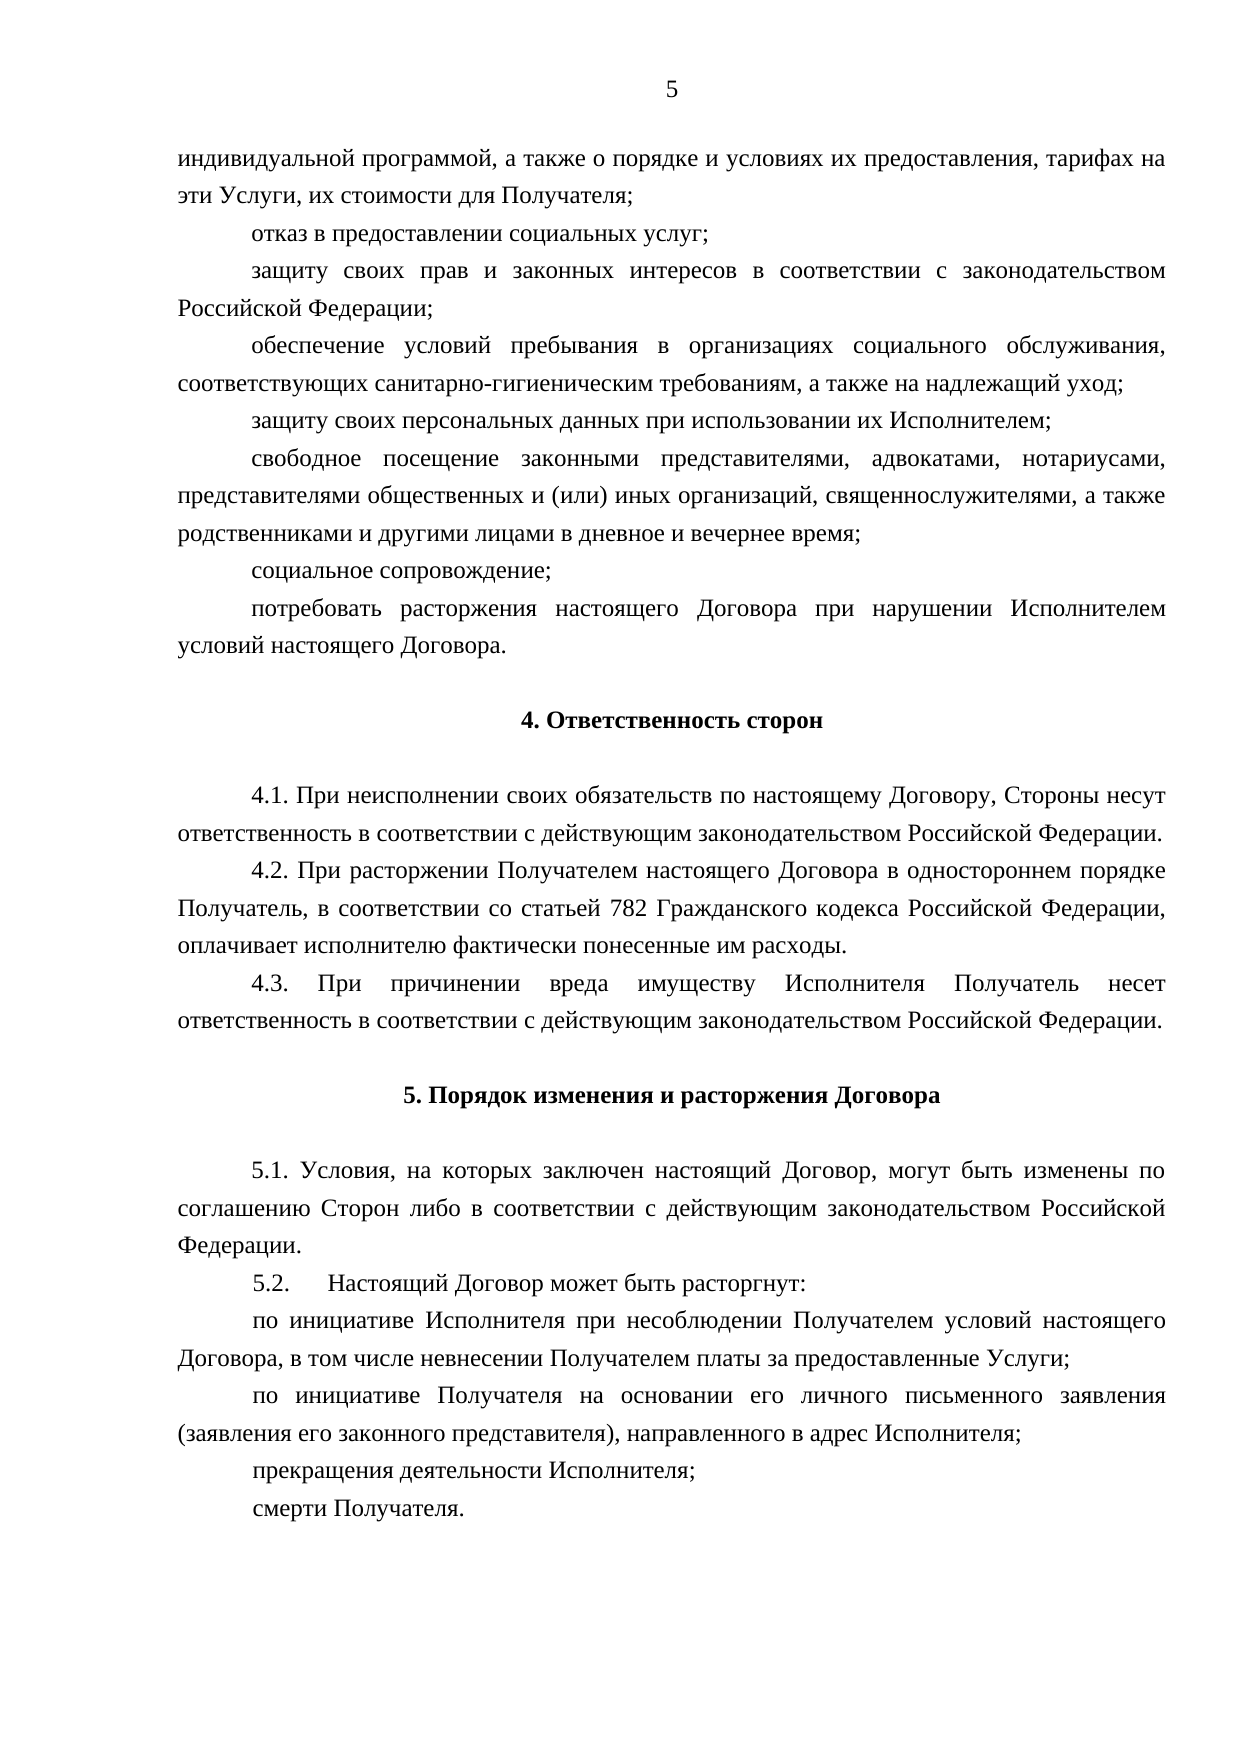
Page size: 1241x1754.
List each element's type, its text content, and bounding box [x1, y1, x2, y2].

list Настоящий Договор может быть расторгнут: [177, 1261, 1167, 1298]
text по инициативе Исполнителя при несоблюдении Получателем условий настоящего Договора, в том числе невнесении Получателем платы за предоставленные Услуги; [177, 1298, 1167, 1373]
text прекращения деятельности Исполнителя; [177, 1448, 1167, 1486]
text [177, 136, 1167, 211]
text защиту своих прав и законных интересов в соответствии с законодательством Российской Федерации; [177, 248, 1167, 323]
text потребовать расторжения настоящего Договора при нарушении Исполнителем условий настоящего Договора. [177, 586, 1167, 661]
text 4. Ответственность сторон [177, 698, 1167, 736]
text свободное посещение законными представителями, адвокатами, нотариусами, представителями общественных и (или) иных организаций, священнослужителями, а также родственниками и другими лицами в дневное и вечернее время; [177, 436, 1167, 548]
text защиту своих персональных данных при использовании их Исполнителем; [177, 398, 1167, 436]
text 4.1. При неисполнении своих обязательств по настоящему Договору, Стороны несут ответственность в соответствии с действующим законодательством Российской Федерации. [177, 773, 1167, 848]
text 5.1. Условия, на которых заключен настоящий Договор, могут быть изменены по соглашению Сторон либо в соответствии с действующим законодательством Российской Федерации. [177, 1148, 1167, 1261]
text по инициативе Получателя на основании его личного письменного заявления (заявления его законного представителя), направленного в адрес Исполнителя; [177, 1373, 1167, 1448]
text отказ в предоставлении социальных услуг; [177, 211, 1167, 248]
text обеспечение условий пребывания в организациях социального обслуживания, соответствующих санитарно-гигиеническим требованиям, а также на надлежащий уход; [177, 323, 1167, 398]
text социальное сопровождение; [177, 548, 1167, 586]
text 4.2. При расторжении Получателем настоящего Договора в одностороннем порядке Получатель, в соответствии со статьей 782 Гражданского кодекса Российской Федерации, оплачивает исполнителю фактически понесенные им расходы. [177, 848, 1167, 961]
text смерти Получателя. [177, 1486, 1167, 1523]
text 5. Порядок изменения и расторжения Договора [177, 1073, 1167, 1111]
text 4.3. При причинении вреда имуществу Исполнителя Получатель несет ответственность в соответствии с действующим законодательством Российской Федерации. [177, 961, 1167, 1036]
